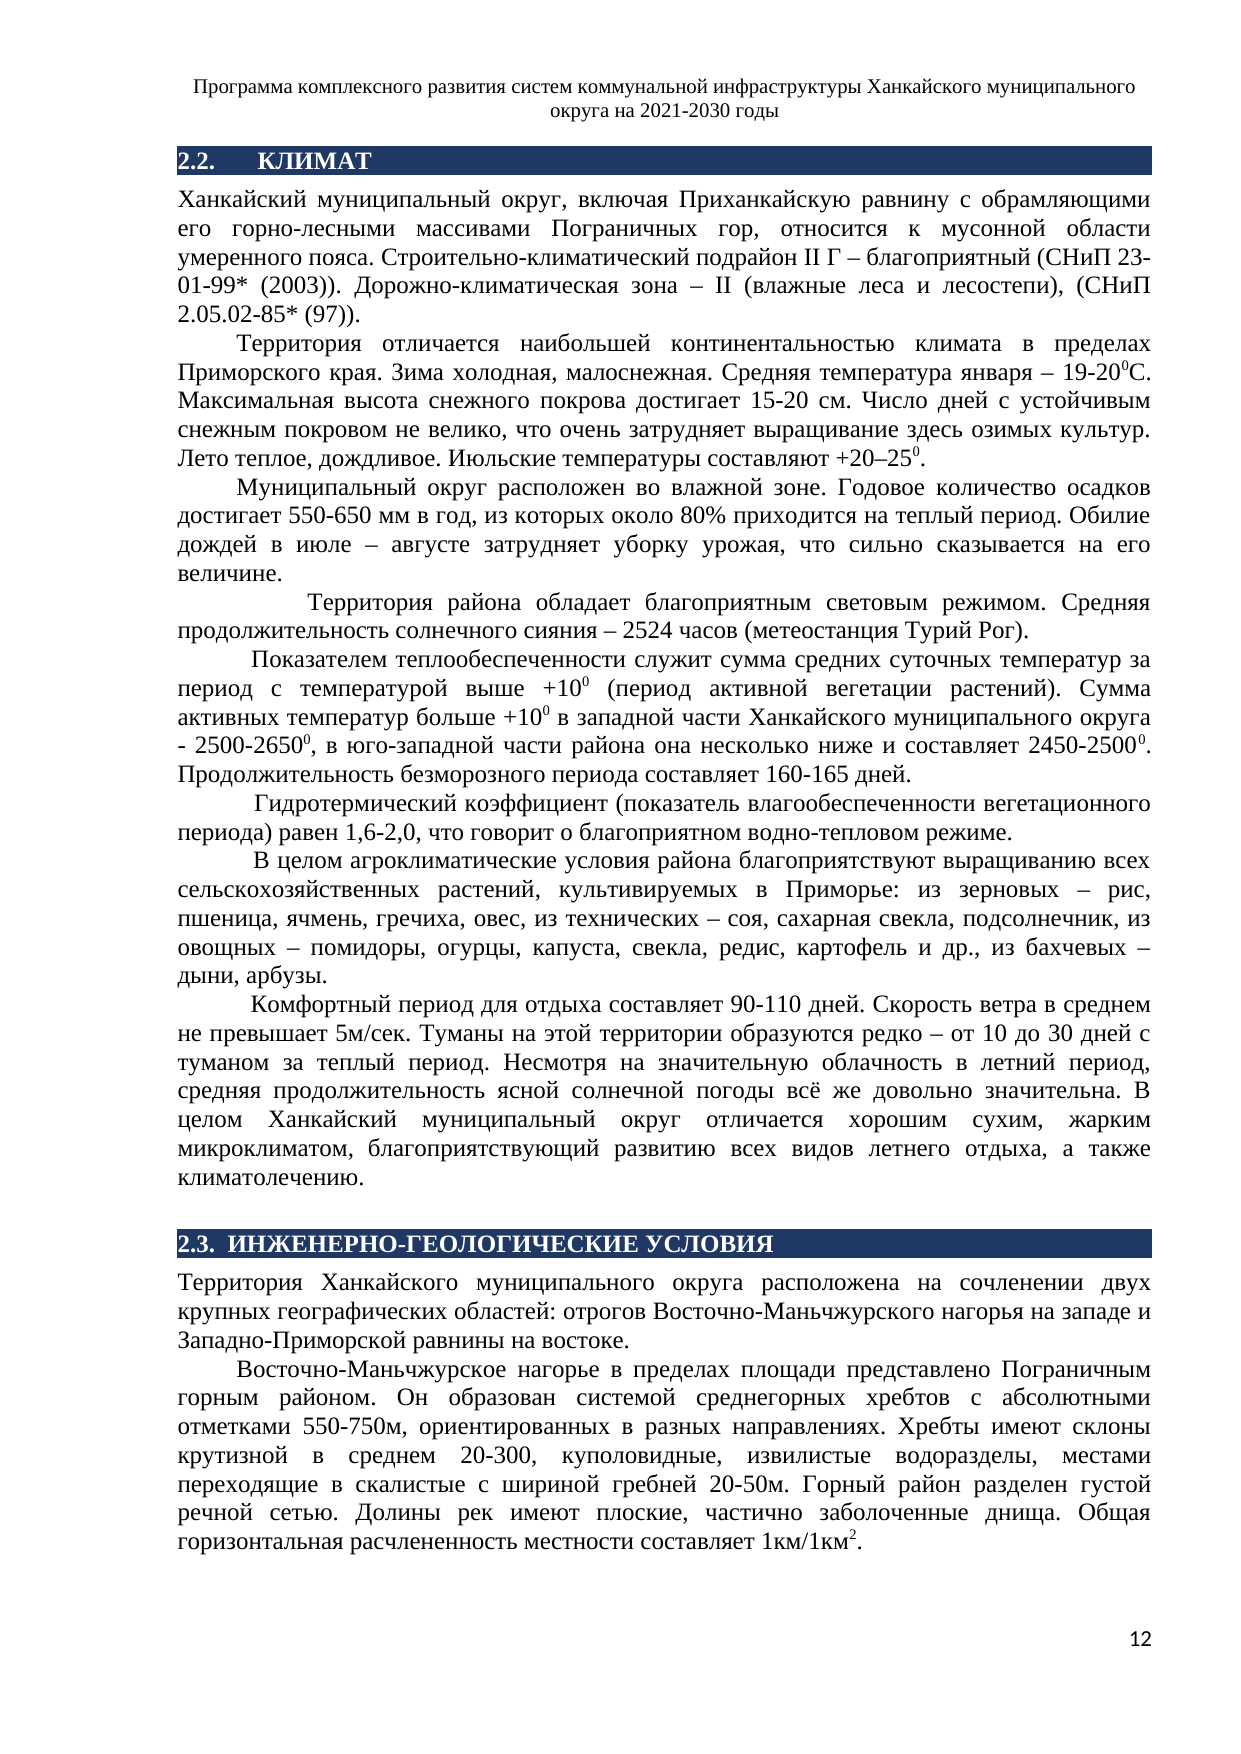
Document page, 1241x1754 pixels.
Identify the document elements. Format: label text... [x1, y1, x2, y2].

list КЛИМАТ [177, 146, 1152, 175]
text Комфортный период для отдыха составляет 90-110 дней. Скорость ветра в среднем не превышает 5м/сек. Туманы на этой территории образуются редко – от 10 до 30 дней с туманом за теплый период. Несмотря на значительную облачность в летний период, средняя продолжительность ясной солнечной погоды всё же довольно значительна. В целом Ханкайский муниципальный округ отличается хорошим сухим, жарким микроклиматом, благоприятствующий развитию всех видов летнего отдыха, а также климатолечению. [177, 989, 1152, 1191]
text Территория района обладает благоприятным световым режимом. Средняя продолжительность солнечного сияния – 2524 часов (метеостанция Турий Рог). [177, 587, 1152, 644]
text Территория отличается наибольшей континентальностью климата в пределах Приморского края. Зима холодная, малоснежная. Средняя температура января – 19-200С. Максимальная высота снежного покрова достигает 15-20 см. Число дней с устойчивым снежным покровом не велико, что очень затрудняет выращивание здесь озимых культур. Лето теплое, дождливое. Июльские температуры составляют +20–250. [177, 328, 1152, 472]
text Гидротермический коэффициент (показатель влагообеспеченности вегетационного периода) равен 1,6-2,0, что говорит о благоприятном водно-тепловом режиме. [177, 788, 1152, 846]
text Показателем теплообеспеченности служит сумма средних суточных температур за период с температурой выше +100 (период активной вегетации растений). Сумма активных температур больше +100 в западной части Ханкайского муниципального округа - 2500-26500, в юго-западной части района она несколько ниже и составляет 2450-25000. Продолжительность безморозного периода составляет 160-165 дней. [177, 644, 1152, 788]
text Муниципальный округ расположен во влажной зоне. Годовое количество осадков достигает 550- в год, из которых около 80% приходится на теплый период. Обилие дождей в июле – августе затрудняет уборку урожая, что сильно сказывается на его величине. [177, 472, 1152, 587]
text В целом агроклиматические условия района благоприятствуют выращиванию всех сельскохозяйственных растений, культивируемых в Приморье: из зерновых – рис, пшеница, ячмень, гречиха, овес, из технических – соя, сахарная свекла, подсолнечник, из овощных – помидоры, огурцы, капуста, свекла, редис, картофель и др., из бахчевых – дыни, арбузы. [177, 846, 1152, 989]
text Ханкайский муниципальный округ, включая Приханкайскую равнину с обрамляющими его горно-лесными массивами Пограничных гор, относится к мусонной области умеренного пояса. Строительно-климатический подрайон II Г – благоприятный (СНиП 23-01-99* (2003)). Дорожно-климатическая зона – II (влажные леса и лесостепи), (СНиП 2.05.02-85* (97)). [177, 184, 1152, 328]
text 2.3. ИНЖЕНЕРНО-ГЕОЛОГИЧЕСКИЕ УСЛОВИЯ [177, 1229, 1152, 1258]
text Территория Ханкайского муниципального округа расположена на сочленении двух крупных географических областей: отрогов Восточно-Маньчжурского нагорья на западе и Западно-Приморской равнины на востоке. [177, 1267, 1152, 1354]
text Восточно-Маньчжурское нагорье в пределах площади представлено Пограничным горным районом. Он образован системой среднегорных хребтов с абсолютными отметками 550-750м, ориентированных в разных направлениях. Хребты имеют склоны крутизной в среднем 20-300, куполовидные, извилистые водоразделы, местами переходящие в скалистые с шириной гребней 20-50м. Горный район разделен густой речной сетью. Долины рек имеют плоские, частично заболоченные днища. Общая горизонтальная расчлененность местности составляет 1км/1км2. [177, 1354, 1152, 1555]
